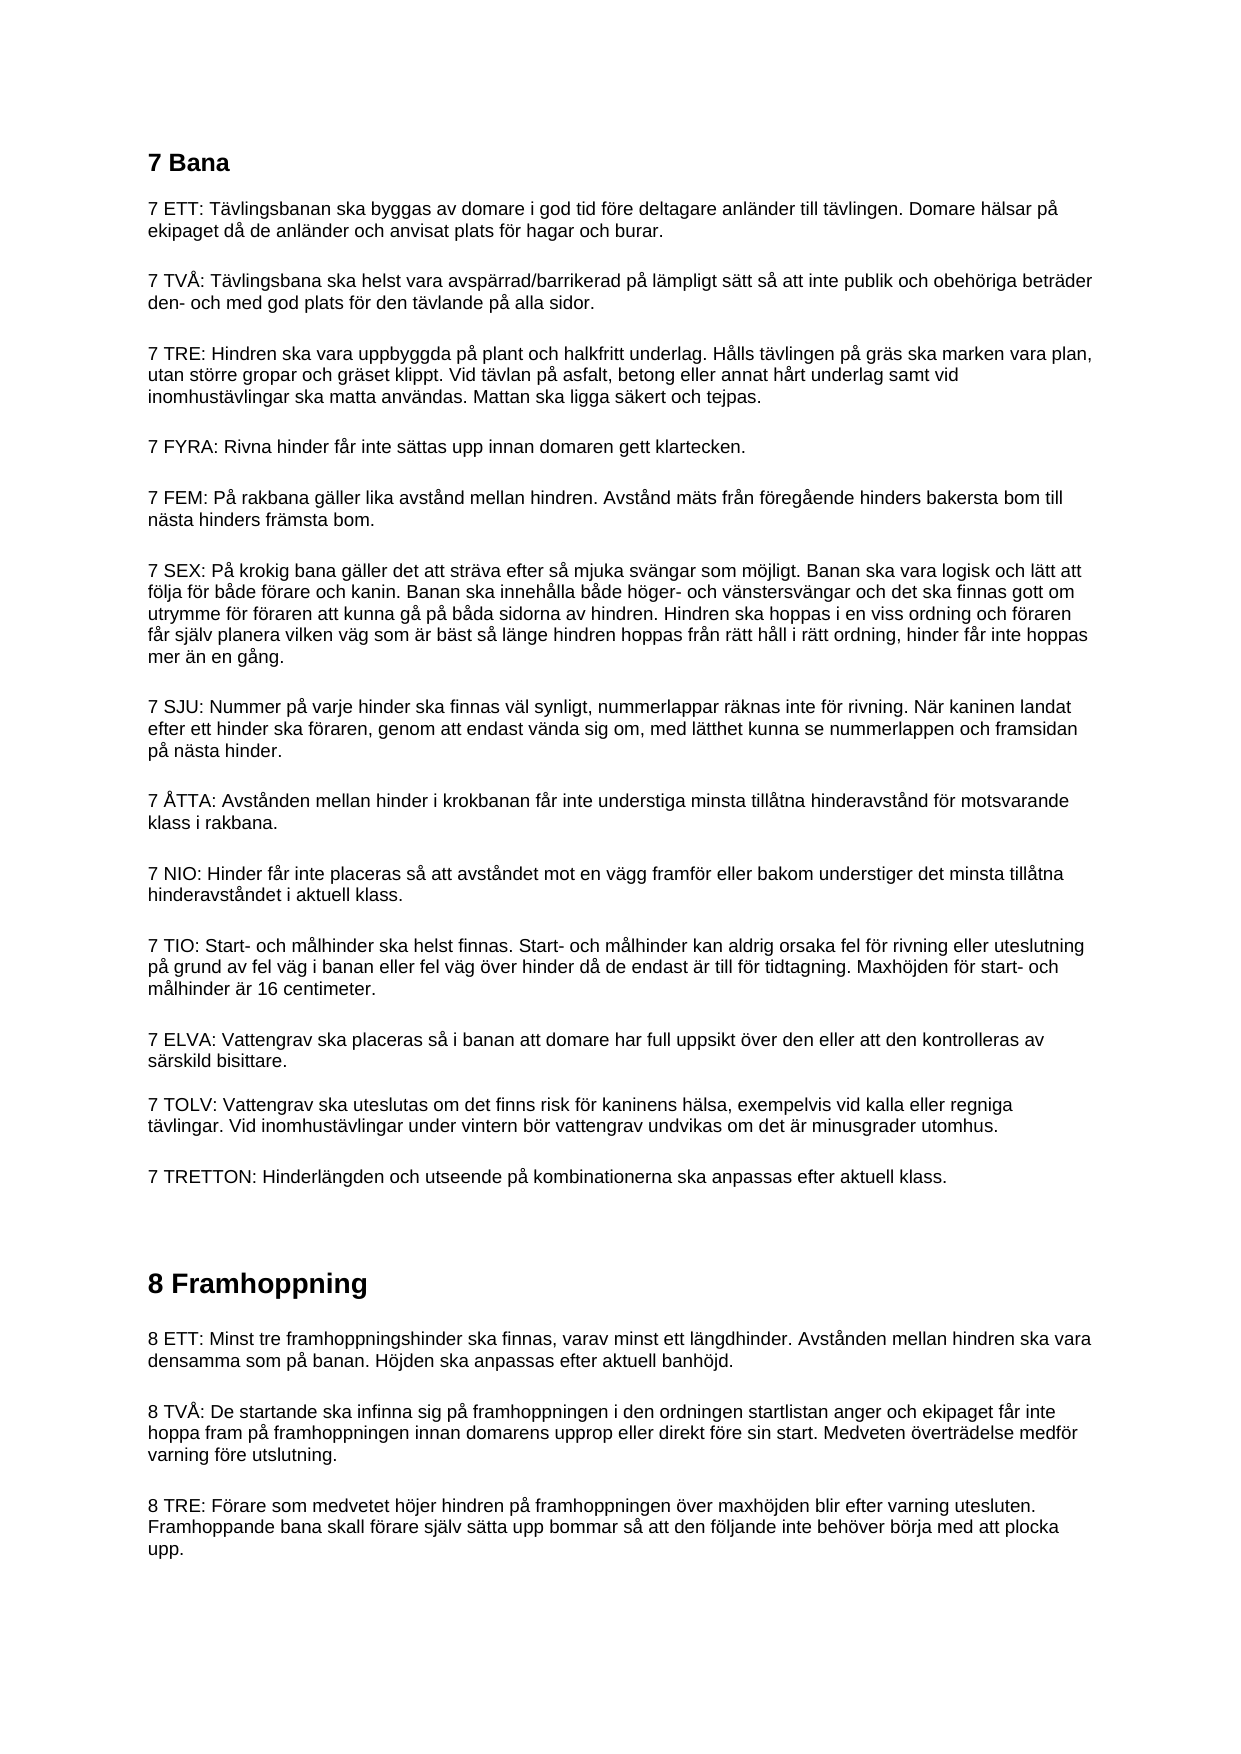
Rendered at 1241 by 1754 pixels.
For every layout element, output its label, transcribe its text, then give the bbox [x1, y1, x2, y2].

text 7 TRE: Hindren ska vara uppbyggda på plant och halkfritt underlag. Hålls tävlingen på gräs ska marken vara plan, utan större gropar och gräset klippt. Vid tävlan på asfalt, betong eller annat hårt underlag samt vid inomhustävlingar ska matta användas. Mattan ska ligga säkert och tejpas. [148, 342, 1093, 407]
text 7 ELVA: Vattengrav ska placeras så i banan att domare har full uppsikt över den eller att den kontrolleras av särskild bisittare. 7 TOLV: Vattengrav ska uteslutas om det finns risk för kaninens hälsa, exempelvis vid kalla eller regniga tävlingar. Vid inomhustävlingar under vintern bör vattengrav undvikas om det är minusgrader utomhus. [148, 1029, 1093, 1136]
text 7 NIO: Hinder får inte placeras så att avståndet mot en vägg framför eller bakom understiger det minsta tillåtna hinderavståndet i aktuell klass. [148, 862, 1093, 906]
text 7 TVÅ: Tävlingsbana ska helst vara avspärrad/barrikerad på lämpligt sätt så att inte publik och obehöriga beträder den- och med god plats för den tävlande på alla sidor. [148, 270, 1093, 313]
text 8 TVÅ: De startande ska infinna sig på framhoppningen i den ordningen startlistan anger och ekipaget får inte hoppa fram på framhoppningen innan domarens upprop eller direkt före sin start. Medveten överträdelse medför varning före utslutning. [148, 1401, 1093, 1465]
text 8 Framhoppning [148, 1267, 1093, 1299]
text 7 SJU: Nummer på varje hinder ska finnas väl synligt, nummerlappar räknas inte för rivning. När kaninen landat efter ett hinder ska föraren, genom att endast vända sig om, med lätthet kunna se nummerlappen och framsidan på nästa hinder. [148, 696, 1093, 761]
text 7 FYRA: Rivna hinder får inte sättas upp innan domaren gett klartecken. [148, 436, 1093, 458]
text 7 ÅTTA: Avstånden mellan hinder i krokbanan får inte understiga minsta tillåtna hinderavstånd för motsvarande klass i rakbana. [148, 790, 1093, 833]
text 7 FEM: På rakbana gäller lika avstånd mellan hindren. Avstånd mäts från föregående hinders bakersta bom till nästa hinders främsta bom. [148, 487, 1093, 530]
text 7 Bana 7 ETT: Tävlingsbanan ska byggas av domare i god tid före deltagare anländer till tävlingen. Domare hälsar på ekipaget då de anländer och anvisat plats för hagar och burar. [148, 148, 1093, 241]
text 7 SEX: På krokig bana gäller det att sträva efter så mjuka svängar som möjligt. Banan ska vara logisk och lätt att följa för både förare och kanin. Banan ska innehålla både höger- och vänstersvängar och det ska finnas gott om utrymme för föraren att kunna gå på båda sidorna av hindren. Hindren ska hoppas i en viss ordning och föraren får själv planera vilken väg som är bäst så länge hindren hoppas från rätt håll i rätt ordning, hinder får inte hoppas mer än en gång. [148, 559, 1093, 667]
text 8 TRE: Förare som medvetet höjer hindren på framhoppningen över maxhöjden blir efter varning utesluten. Framhoppande bana skall förare själv sätta upp bommar så att den följande inte behöver börja med att plocka upp. [148, 1494, 1093, 1559]
text 7 TRETTON: Hinderlängden och utseende på kombinationerna ska anpassas efter aktuell klass. [148, 1166, 1093, 1237]
text 7 TIO: Start- och målhinder ska helst finnas. Start- och målhinder kan aldrig orsaka fel för rivning eller uteslutning på grund av fel väg i banan eller fel väg över hinder då de endast är till för tidtagning. Maxhöjden för start- och målhinder är 16 centimeter. [148, 935, 1093, 999]
text 8 ETT: Minst tre framhoppningshinder ska finnas, varav minst ett längdhinder. Avstånden mellan hindren ska vara densamma som på banan. Höjden ska anpassas efter aktuell banhöjd. [148, 1328, 1093, 1371]
